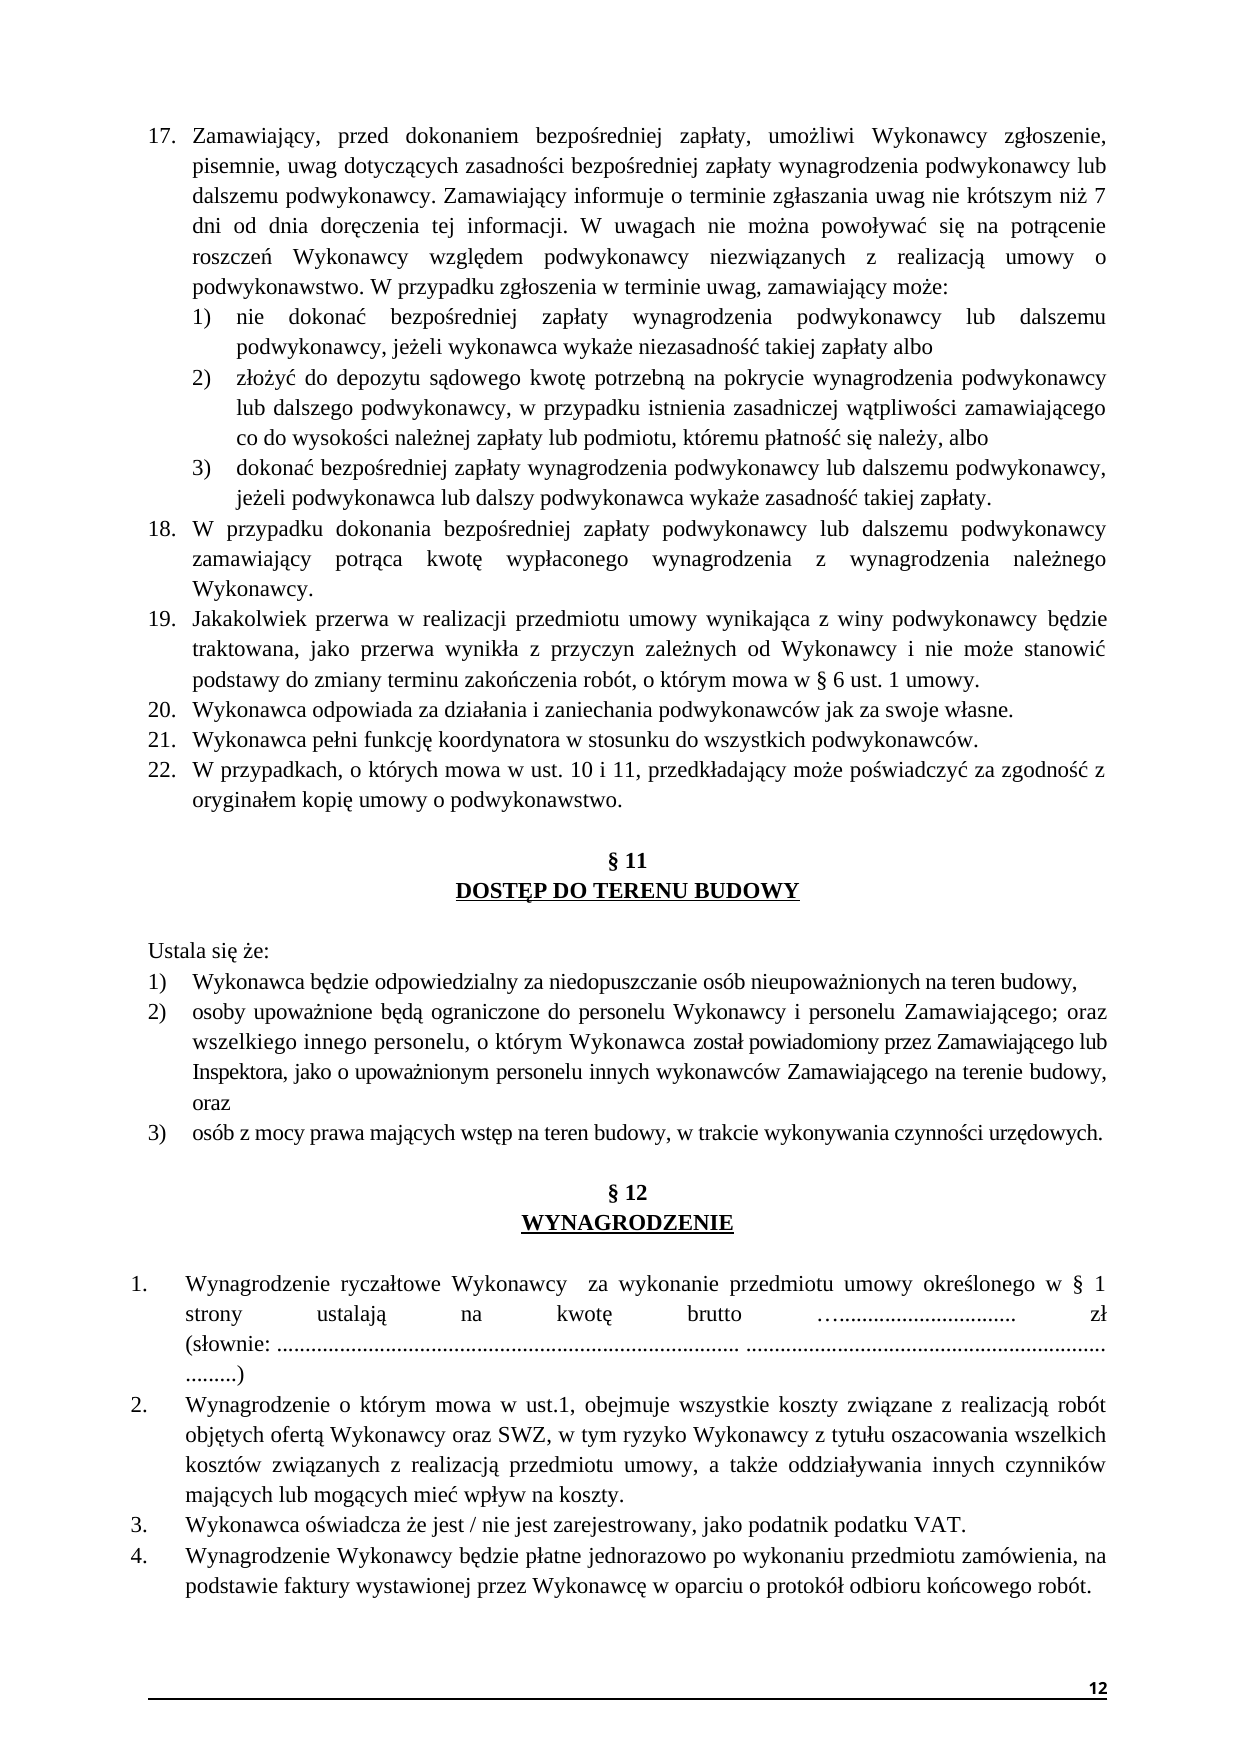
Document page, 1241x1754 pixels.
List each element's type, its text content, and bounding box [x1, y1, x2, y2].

text § 12 [148, 1179, 1107, 1206]
text WYNAGRODZENIE [148, 1209, 1107, 1236]
list Wykonawca odpowiada za działania i zaniechania podwykonawców jak za swoje własne. [148, 696, 1107, 722]
list Wynagrodzenie Wykonawcy będzie płatne jednorazowo po wykonaniu przedmiotu zamówienia, na podstawie faktury wystawionej przez Wykonawcę w oparciu o protokół odbioru końcowego robót. [148, 1542, 1107, 1598]
text 2) złożyć do depozytu sądowego kwotę potrzebną na pokrycie wynagrodzenia podwykonawcy lub dalszego podwykonawcy, w przypadku istnienia zasadniczej wątpliwości zamawiającego co do wysokości należnej zapłaty lub podmiotu, któremu płatność się należy, albo [192, 364, 1107, 450]
list W przypadkach, o których mowa w ust. 10 i 11, przedkładający może poświadczyć za zgodność z oryginałem kopię umowy o podwykonawstwo. [148, 756, 1107, 813]
list Jakakolwiek przerwa w realizacji przedmiotu umowy wynikająca z winy podwykonawcy będzie traktowana, jako przerwa wynikła z przyczyn zależnych od Wykonawcy i nie może stanowić podstawy do zmiany terminu zakończenia robót, o którym mowa w § 6 ust. 1 umowy. [148, 605, 1107, 692]
text DOSTĘP DO TERENU BUDOWY [148, 877, 1107, 903]
list Wynagrodzenie ryczałtowe Wykonawcy za wykonanie przedmiotu umowy określonego w § 1 strony ustalają na kwotę brutto …............................... zł (słownie: ................................................................................. ........................................................................) [148, 1270, 1107, 1387]
text 1) nie dokonać bezpośredniej zapłaty wynagrodzenia podwykonawcy lub dalszemu podwykonawcy, jeżeli wykonawca wykaże niezasadność takiej zapłaty albo [192, 303, 1107, 360]
list W przypadku dokonania bezpośredniej zapłaty podwykonawcy lub dalszemu podwykonawcy zamawiający potrąca kwotę wypłaconego wynagrodzenia z wynagrodzenia należnego Wykonawcy. [148, 515, 1107, 601]
list Wykonawca pełni funkcję koordynatora w stosunku do wszystkich podwykonawców. [148, 726, 1107, 752]
list osób z mocy prawa mających wstęp na teren budowy, w trakcie wykonywania czynności urzędowych. [148, 1119, 1107, 1145]
list osoby upoważnione będą ograniczone do personelu Wykonawcy i personelu Zamawiającego; oraz wszelkiego innego personelu, o którym Wykonawca został powiadomiony przez Zamawiającego lub Inspektora, jako o upoważnionym personelu innych wykonawców Zamawiającego na terenie budowy, oraz [148, 998, 1107, 1115]
text § 11 [148, 847, 1107, 873]
list Wykonawca oświadcza że jest / nie jest zarejestrowany, jako podatnik podatku VAT. [148, 1512, 1107, 1538]
text 3) dokonać bezpośredniej zapłaty wynagrodzenia podwykonawcy lub dalszemu podwykonawcy, jeżeli podwykonawca lub dalszy podwykonawca wykaże zasadność takiej zapłaty. [192, 454, 1107, 511]
list Wynagrodzenie o którym mowa w ust.1, obejmuje wszystkie koszty związane z realizacją robót objętych ofertą Wykonawcy oraz SWZ, w tym ryzyko Wykonawcy z tytułu oszacowania wszelkich kosztów związanych z realizacją przedmiotu umowy, a także oddziaływania innych czynników mających lub mogących mieć wpływ na koszty. [148, 1391, 1107, 1508]
text Ustala się że: [148, 938, 1108, 964]
list Zamawiający, przed dokonaniem bezpośredniej zapłaty, umożliwi Wykonawcy zgłoszenie, pisemnie, uwag dotyczących zasadności bezpośredniej zapłaty wynagrodzenia podwykonawcy lub dalszemu podwykonawcy. Zamawiający informuje o terminie zgłaszania uwag nie krótszym niż 7 dni od dnia doręczenia tej informacji. W uwagach nie można powoływać się na potrącenie roszczeń Wykonawcy względem podwykonawcy niezwiązanych z realizacją umowy o podwykonawstwo. W przypadku zgłoszenia w terminie uwag, zamawiający może: [148, 122, 1107, 299]
list Wykonawca będzie odpowiedzialny za niedopuszczanie osób nieupoważnionych na teren budowy, [148, 968, 1107, 994]
